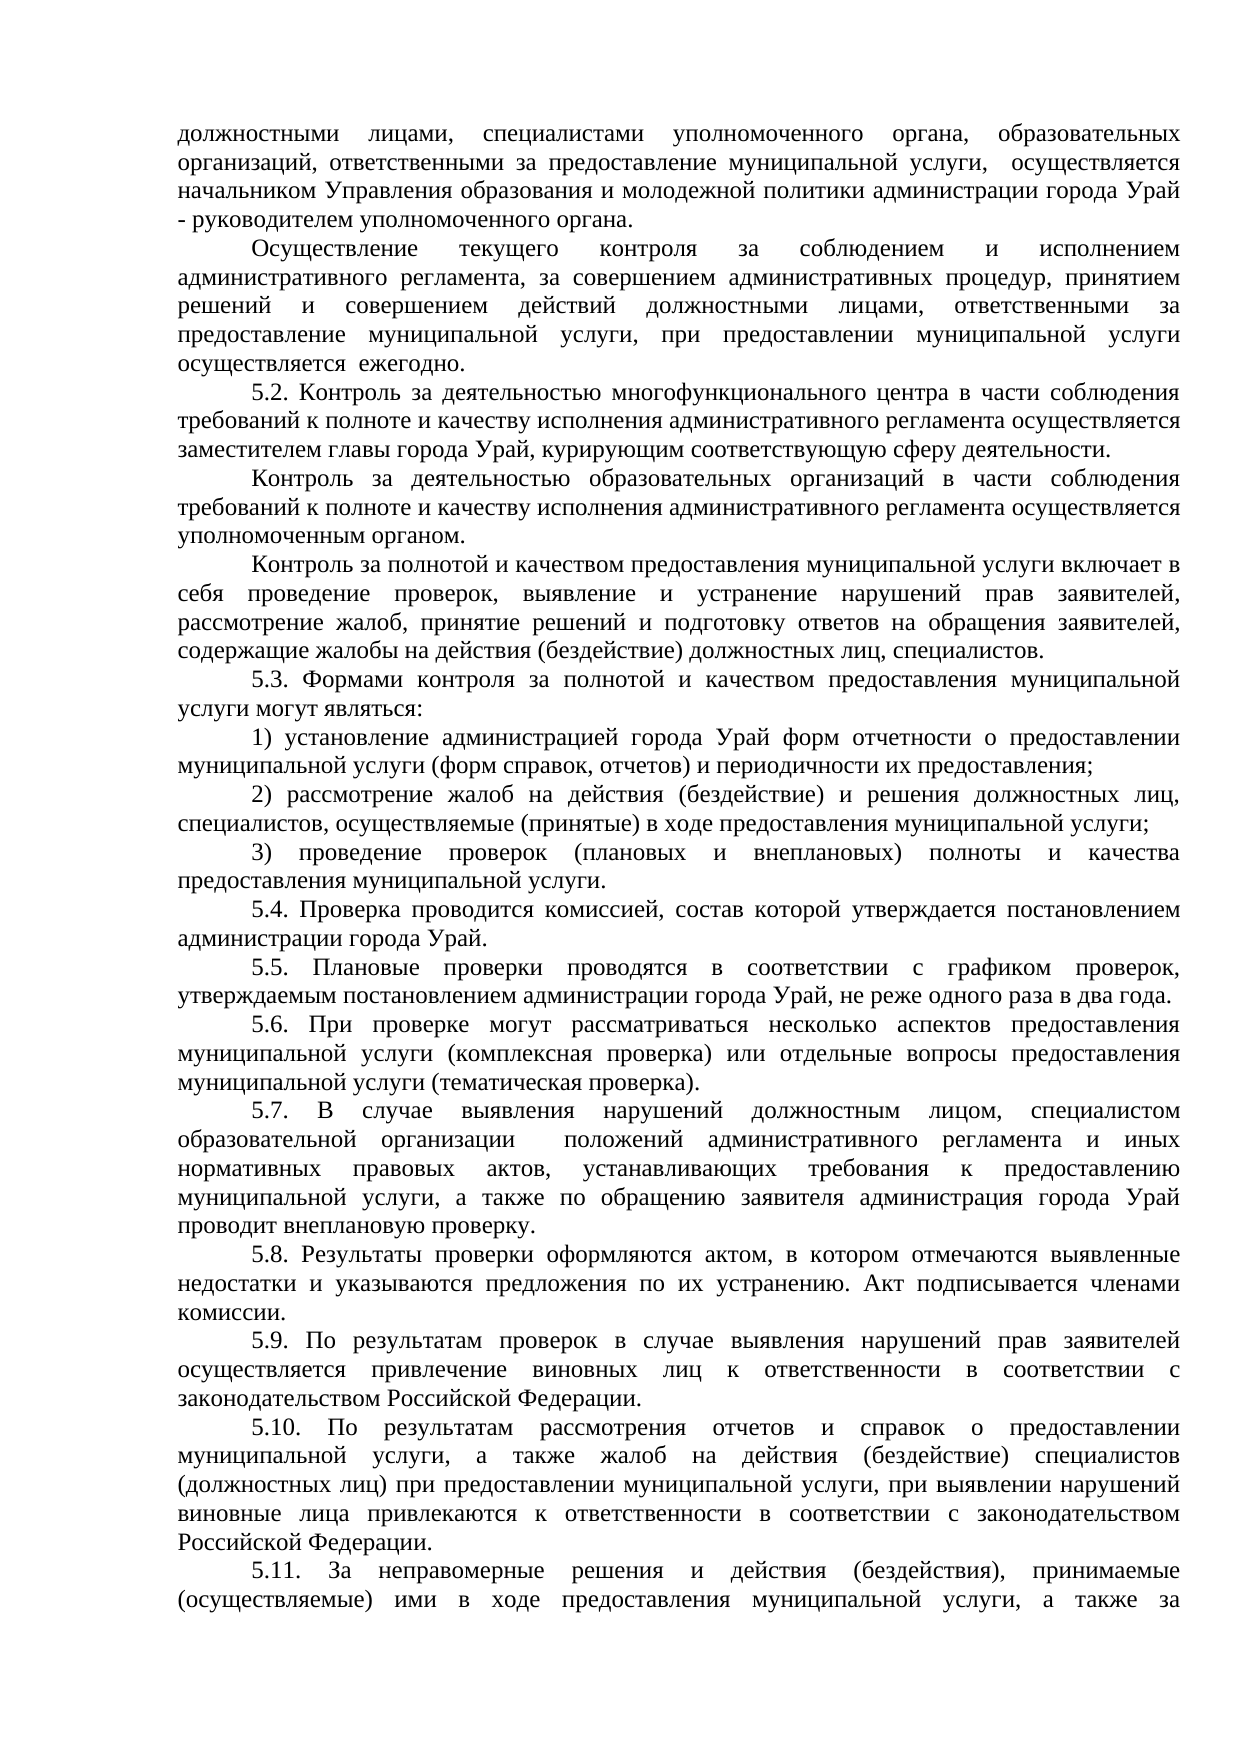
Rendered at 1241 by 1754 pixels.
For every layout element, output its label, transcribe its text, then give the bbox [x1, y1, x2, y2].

text 5.10. По результатам рассмотрения отчетов и справок о предоставлении муниципальной услуги, а также жалоб на действия (бездействие) специалистов (должностных лиц) при предоставлении муниципальной услуги, при выявлении нарушений виновные лица привлекаются к ответственности в соответствии с законодательством Российской Федерации. [177, 1412, 1181, 1556]
text 1) установление администрацией города Урай форм отчетности о предоставлении муниципальной услуги (форм справок, отчетов) и периодичности их предоставления; [177, 722, 1181, 779]
text Контроль за полнотой и качеством предоставления муниципальной услуги включает в себя проведение проверок, выявление и устранение нарушений прав заявителей, рассмотрение жалоб, принятие решений и подготовку ответов на обращения заявителей, содержащие жалобы на действия (бездействие) должностных лиц, специалистов. [177, 549, 1181, 664]
text 5.2. Контроль за деятельностью многофункционального центра в части соблюдения требований к полноте и качеству исполнения административного регламента осуществляется заместителем главы города Урай, курирующим соответствующую сферу деятельности. [177, 377, 1181, 463]
text 5.6. При проверке могут рассматриваться несколько аспектов предоставления муниципальной услуги (комплексная проверка) или отдельные вопросы предоставления муниципальной услуги (тематическая проверка). [177, 1009, 1181, 1096]
text 3) проведение проверок (плановых и внеплановых) полноты и качества предоставления муниципальной услуги. [177, 837, 1181, 894]
text 5.7. В случае выявления нарушений должностным лицом, специалистом образовательной организации положений административного регламента и иных нормативных правовых актов, устанавливающих требования к предоставлению муниципальной услуги, а также по обращению заявителя администрация города Урай проводит внеплановую проверку. [177, 1096, 1181, 1239]
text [177, 118, 1181, 233]
text Осуществление текущего контроля за соблюдением и исполнением административного регламента, за совершением административных процедур, принятием решений и совершением действий должностными лицами, ответственными за предоставление муниципальной услуги, при предоставлении муниципальной услуги осуществляется ежегодно. [177, 233, 1181, 377]
text 5.8. Результаты проверки оформляются актом, в котором отмечаются выявленные недостатки и указываются предложения по их устранению. Акт подписывается членами комиссии. [177, 1239, 1181, 1326]
text 5.5. Плановые проверки проводятся в соответствии с графиком проверок, утверждаемым постановлением администрации города Урай, не реже одного раза в два года. [177, 952, 1181, 1009]
text 2) рассмотрение жалоб на действия (бездействие) и решения должностных лиц, специалистов, осуществляемые (принятые) в ходе предоставления муниципальной услуги; [177, 779, 1181, 837]
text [177, 1556, 1181, 1613]
text 5.4. Проверка проводится комиссией, состав которой утверждается постановлением администрации города Урай. [177, 894, 1181, 952]
text 5.3. Формами контроля за полнотой и качеством предоставления муниципальной услуги могут являться: [177, 664, 1181, 722]
text 5.9. По результатам проверок в случае выявления нарушений прав заявителей осуществляется привлечение виновных лиц к ответственности в соответствии с законодательством Российской Федерации. [177, 1326, 1181, 1412]
text Контроль за деятельностью образовательных организаций в части соблюдения требований к полноте и качеству исполнения административного регламента осуществляется уполномоченным органом. [177, 463, 1181, 549]
